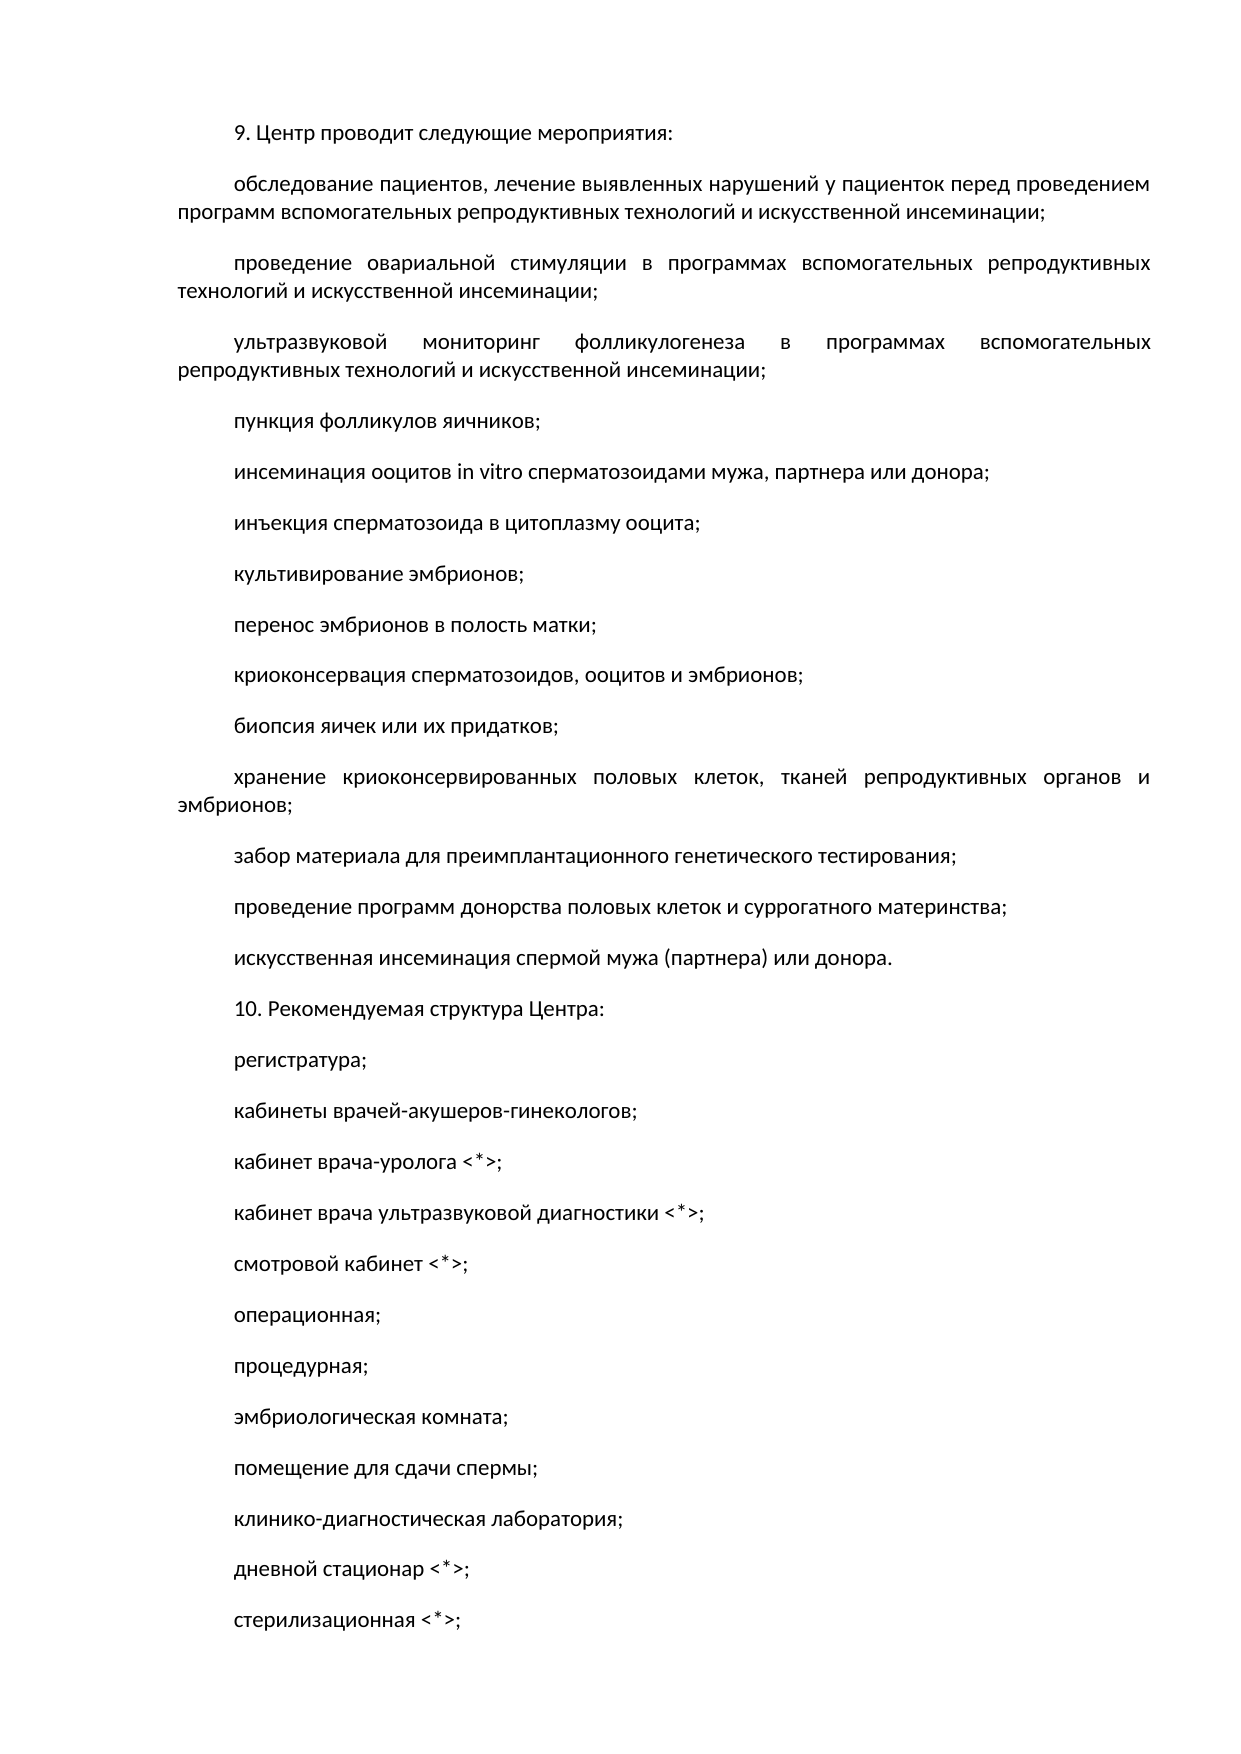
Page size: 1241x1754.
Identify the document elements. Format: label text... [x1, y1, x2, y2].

text операционная; [177, 1300, 1152, 1328]
text процедурная; [177, 1351, 1152, 1379]
text эмбриологическая комната; [177, 1402, 1152, 1430]
text клинико-диагностическая лаборатория; [177, 1504, 1152, 1532]
text 9. Центр проводит следующие мероприятия: [177, 118, 1152, 146]
text хранение криоконсервированных половых клеток, тканей репродуктивных органов и эмбрионов; [177, 762, 1152, 818]
text обследование пациентов, лечение выявленных нарушений у пациенток перед проведением программ вспомогательных репродуктивных технологий и искусственной инсеминации; [177, 169, 1152, 225]
text дневной стационар <*>; [177, 1554, 1152, 1583]
text смотровой кабинет <*>; [177, 1249, 1152, 1277]
text проведение овариальной стимуляции в программах вспомогательных репродуктивных технологий и искусственной инсеминации; [177, 248, 1152, 304]
text инъекция сперматозоида в цитоплазму ооцита; [177, 508, 1152, 536]
text искусственная инсеминация спермой мужа (партнера) или донора. [177, 943, 1152, 971]
text кабинет врача ультразвуковой диагностики <*>; [177, 1198, 1152, 1226]
text стерилизационная <*>; [177, 1606, 1152, 1633]
text пункция фолликулов яичников; [177, 406, 1152, 434]
text кабинеты врачей-акушеров-гинекологов; [177, 1096, 1152, 1124]
text культивирование эмбрионов; [177, 559, 1152, 587]
text перенос эмбрионов в полость матки; [177, 610, 1152, 638]
text 10. Рекомендуемая структура Центра: [177, 994, 1152, 1022]
text помещение для сдачи спермы; [177, 1453, 1152, 1481]
text регистратура; [177, 1045, 1152, 1073]
text инсеминация ооцитов in vitro сперматозоидами мужа, партнера или донора; [177, 457, 1152, 485]
text проведение программ донорства половых клеток и суррогатного материнства; [177, 892, 1152, 920]
text кабинет врача-уролога <*>; [177, 1147, 1152, 1175]
text биопсия яичек или их придатков; [177, 712, 1152, 739]
text ультразвуковой мониторинг фолликулогенеза в программах вспомогательных репродуктивных технологий и искусственной инсеминации; [177, 327, 1152, 383]
text криоконсервация сперматозоидов, ооцитов и эмбрионов; [177, 661, 1152, 689]
text забор материала для преимплантационного генетического тестирования; [177, 841, 1152, 869]
